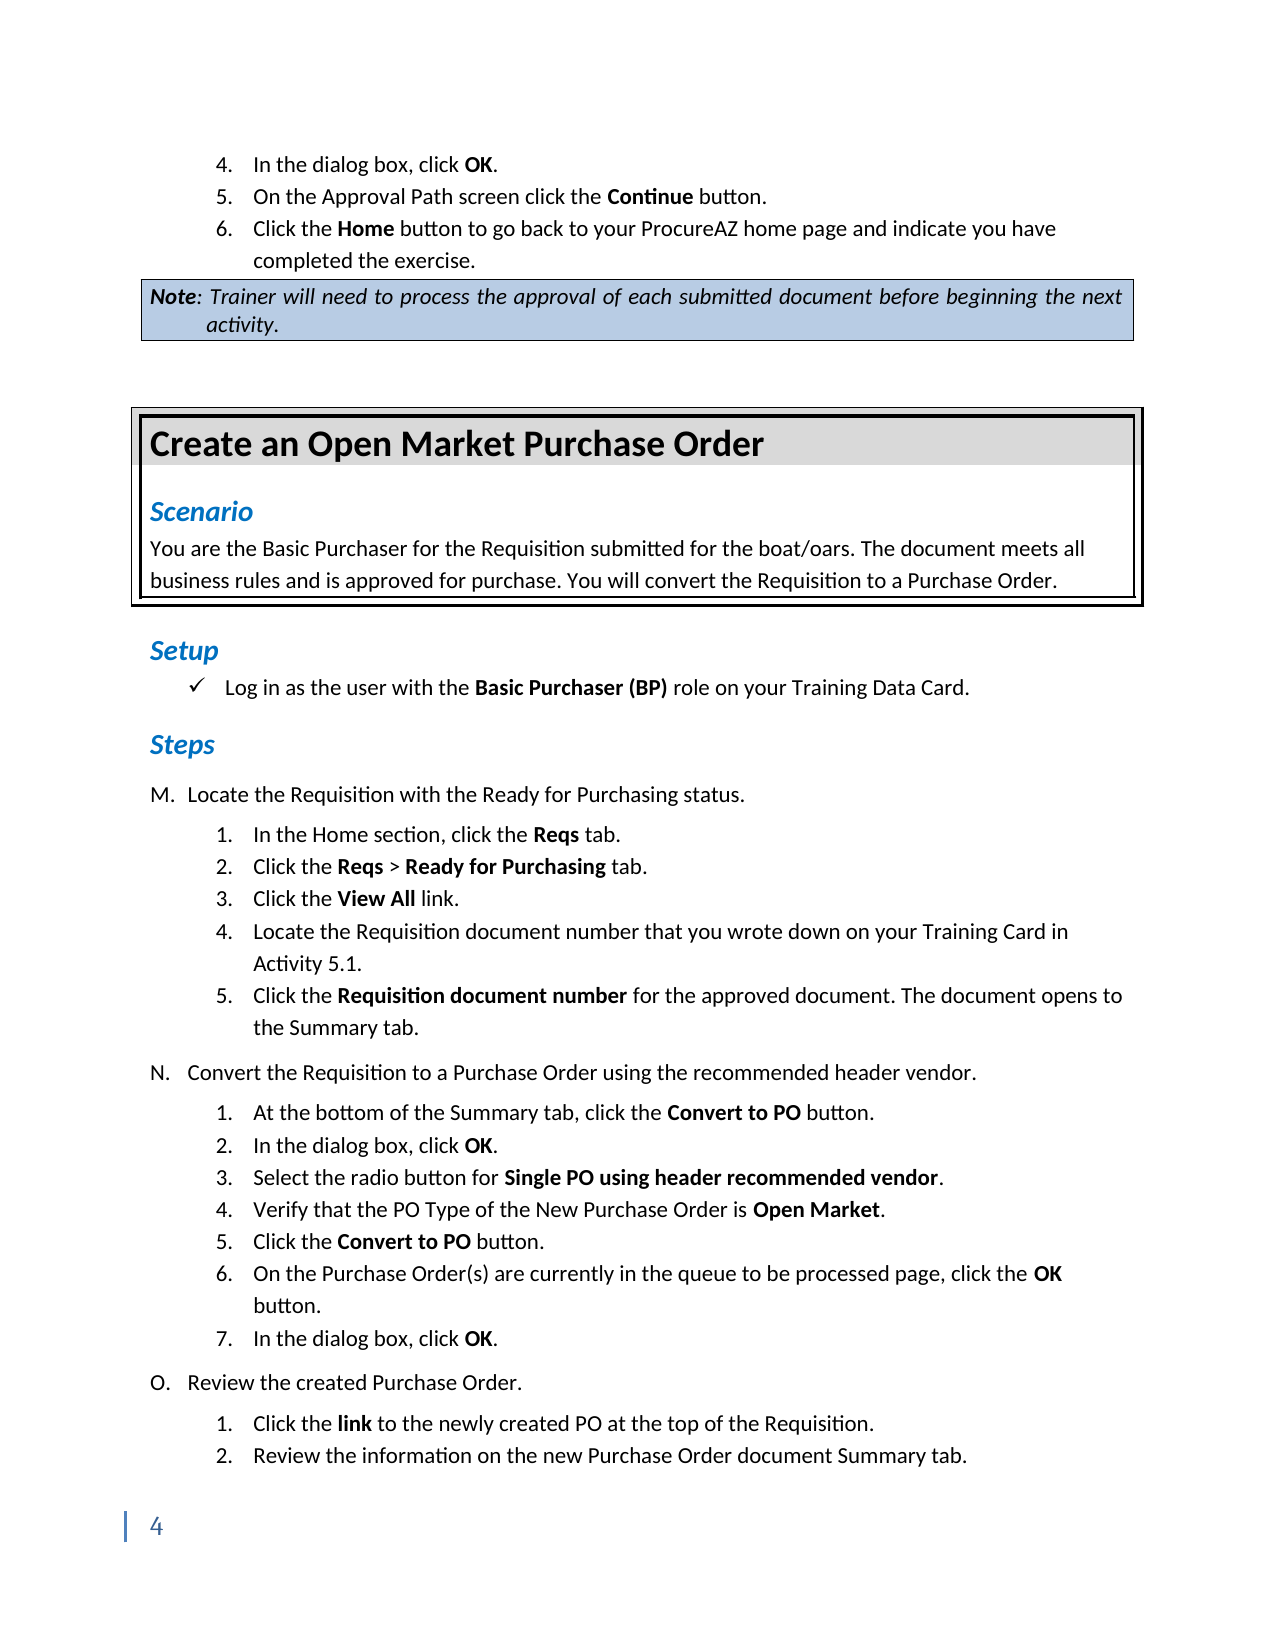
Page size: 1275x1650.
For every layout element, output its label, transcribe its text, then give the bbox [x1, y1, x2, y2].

list In the dialog box, click OK. [216, 1131, 1125, 1159]
list Locate the Requisition with the Ready for Purchasing status. [150, 780, 1125, 808]
text Note: Trainer will need to process the approval of each submitted document before beginning the next activity. [142, 280, 1133, 340]
list Locate the Requisition document number that you wrote down on your Training Card in Activity 5.1. [216, 917, 1125, 977]
title Create an Open Market Purchase Order [132, 408, 1141, 465]
text On the Approval Path screen click the Continue button. [216, 182, 1125, 210]
list In the dialog box, click OK. [216, 1324, 1125, 1352]
text Scenario [142, 480, 1133, 521]
list In the Home section, click the Reqs tab. [216, 820, 1125, 848]
text Click the Home button to go back to your ProcureAZ home page and indicate you have completed the exercise. [216, 214, 1125, 274]
list Log in as the user with the Basic Purchaser (BP) role on your Training Data Card. [187, 673, 1125, 701]
list Click the View All link. [216, 884, 1125, 913]
list Review the created Purchase Order. [150, 1368, 1125, 1397]
text Setup [150, 632, 1125, 668]
list At the bottom of the Summary tab, click the Convert to PO button. [216, 1098, 1125, 1127]
text You are the Basic Purchaser for the Requisition submitted for the boat/oars. The document meets all business rules and is approved for purchase. You will convert the Requisition to a Purchase Order. [132, 521, 1141, 604]
text Steps [150, 726, 1125, 762]
list Verify that the PO Type of the New Purchase Order is Open Market. [216, 1195, 1125, 1223]
list Click the Requisition document number for the approved document. The document opens to the Summary tab. [216, 981, 1125, 1041]
list Convert the Requisition to a Purchase Order using the recommended header vendor. [150, 1058, 1125, 1086]
list Click the Reqs > Ready for Purchasing tab. [216, 852, 1125, 880]
list Click the link to the newly created PO at the top of the Requisition. [216, 1409, 1125, 1437]
text In the dialog box, click OK. [216, 150, 1125, 178]
list On the Purchase Order(s) are currently in the queue to be processed page, click the OK button. [216, 1259, 1125, 1320]
list Select the radio button for Single PO using header recommended vendor. [216, 1163, 1125, 1191]
list Click the Convert to PO button. [216, 1227, 1125, 1255]
list Review the information on the new Purchase Order document Summary tab. [216, 1441, 1125, 1469]
